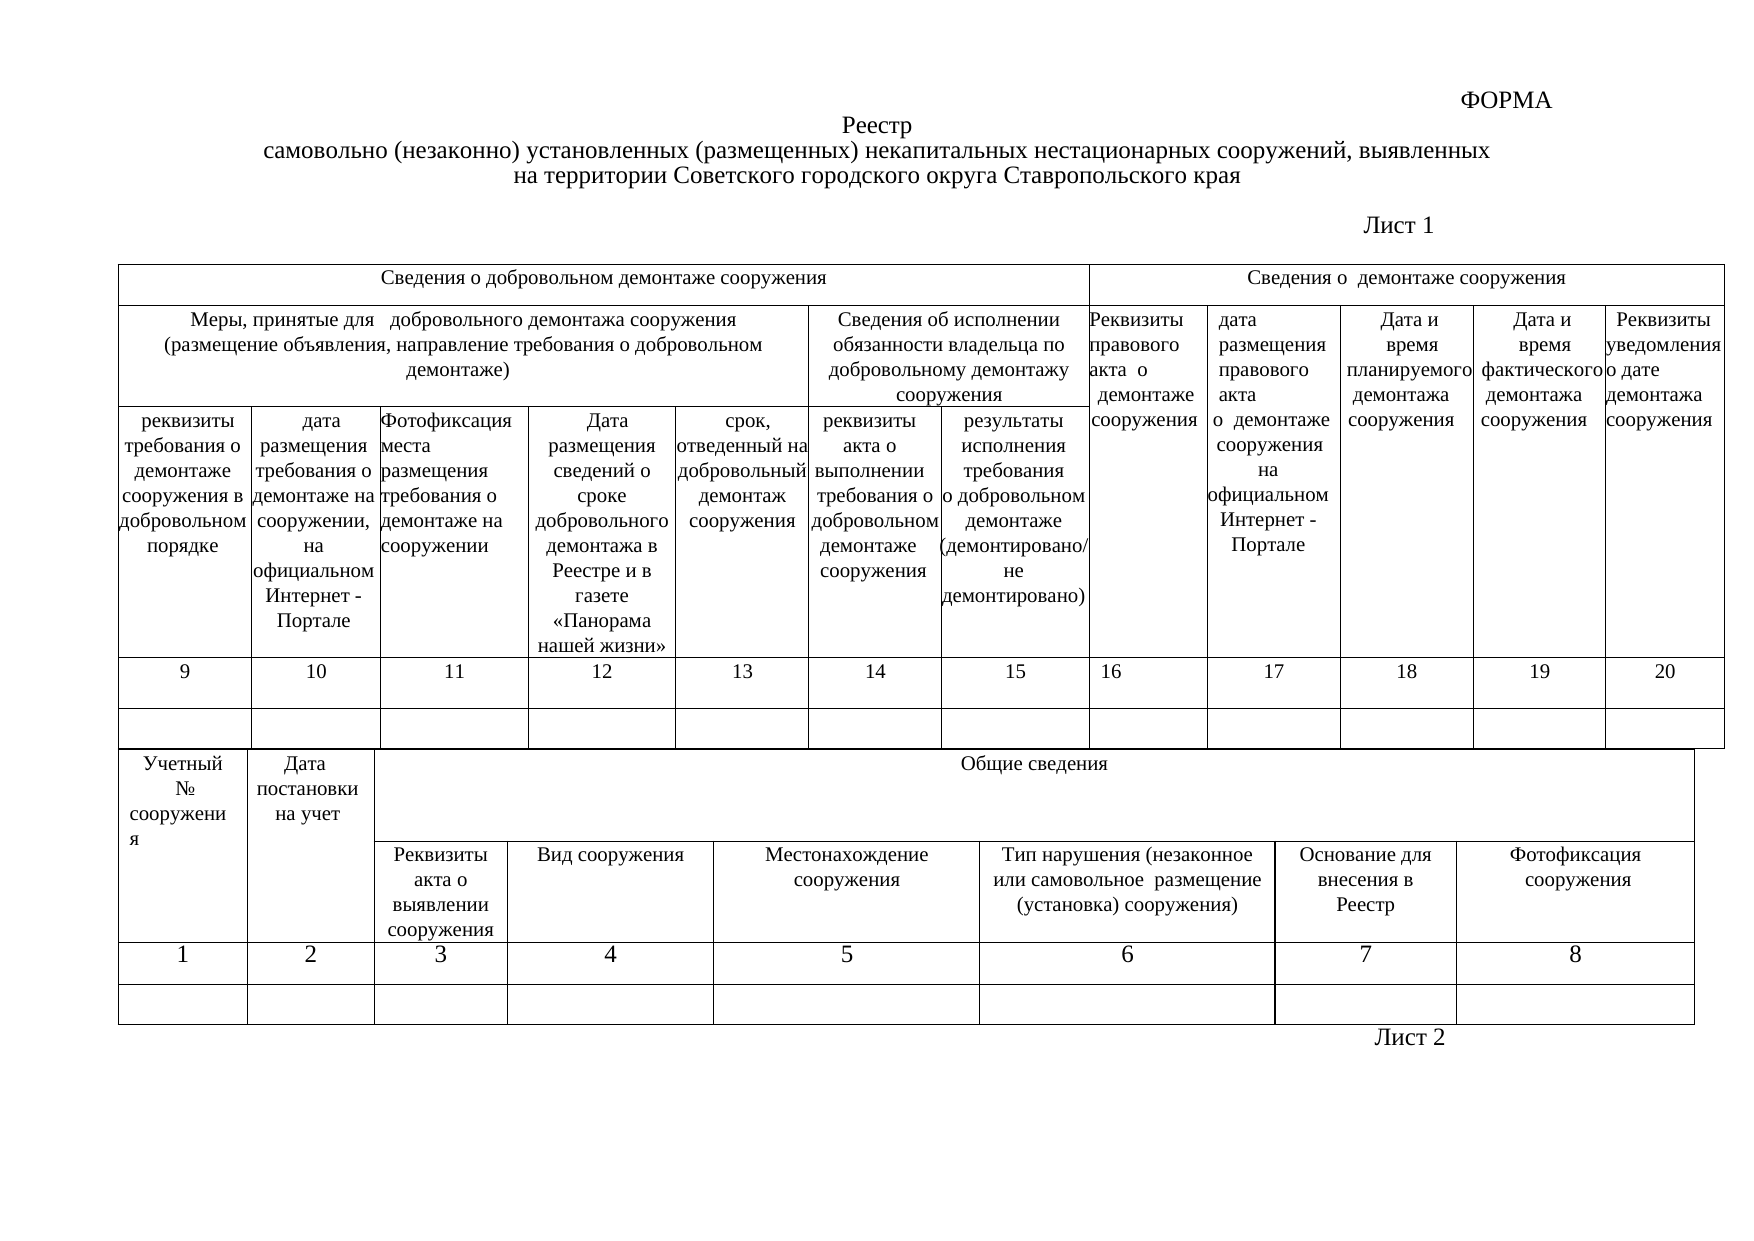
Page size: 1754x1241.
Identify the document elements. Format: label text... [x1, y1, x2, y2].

table_cell Вид сооружения [508, 842, 713, 942]
table_cell Дата и время фактического демонтажа сооружения [1474, 306, 1605, 657]
table_cell [809, 709, 941, 748]
table_cell 2 [248, 943, 374, 984]
table_cell Основание для внесения в Реестр [1276, 842, 1456, 942]
table_cell [980, 985, 1274, 1004]
table_header Сведения о демонтаже сооружения [1090, 265, 1724, 305]
table_cell [1606, 709, 1724, 748]
table_cell Тип нарушения (незаконное или самовольное размещение (установка) сооружения) [980, 842, 1274, 942]
text Лист 2 [118, 1025, 1754, 1050]
table_cell [714, 1004, 979, 1024]
table_cell Реквизиты правового акта о демонтаже сооружения [1090, 306, 1207, 657]
table_cell 14 [809, 658, 941, 708]
table_cell 13 [676, 658, 808, 708]
table_header Учетный № сооружения [119, 750, 247, 942]
text на территории Советского городского округа Ставропольского края [118, 164, 1636, 189]
table_cell Дата размещения сведений о сроке добровольного демонтажа в Реестре и в газете «Панорама нашей жизни» [529, 407, 675, 657]
table_cell [1276, 1004, 1456, 1024]
table_cell 15 [942, 658, 1089, 708]
table_cell 7 [1276, 943, 1456, 984]
table_cell [529, 709, 675, 748]
text ФОРМА [1167, 89, 1636, 114]
table_cell Меры, принятые для добровольного демонтажа сооружения (размещение объявления, направление требования о добровольном демонтаже) [119, 306, 808, 406]
table_cell [252, 709, 380, 748]
table_cell 3 [375, 943, 507, 984]
table_cell 4 [508, 943, 713, 984]
table_cell Местонахождение сооружения [714, 842, 979, 942]
table_header Сведения о добровольном демонтаже сооружения [119, 265, 1089, 305]
table_cell [714, 985, 979, 1004]
table_cell срок, отведенный на добровольный демонтаж сооружения [676, 407, 808, 657]
table_cell 12 [529, 658, 675, 708]
table_cell 18 [1341, 658, 1473, 708]
table_cell [119, 709, 251, 748]
table_cell Реквизиты акта о выявлении сооружения [375, 842, 507, 942]
table_cell Реквизиты уведомления о дате демонтажа сооружения [1606, 306, 1724, 657]
table_cell [1090, 709, 1207, 748]
table_cell [980, 1004, 1274, 1024]
table_header Дата постановки на учет [248, 750, 374, 942]
table_cell [508, 1004, 713, 1024]
table_cell [248, 1004, 374, 1024]
table_cell 19 [1474, 658, 1605, 708]
table_cell [942, 709, 1089, 748]
table_cell [1457, 1004, 1694, 1024]
table_cell Сведения об исполнении обязанности владельца по добровольному демонтажу сооружения [809, 306, 1089, 406]
table_cell [375, 1004, 507, 1024]
table_cell 1 [119, 943, 247, 984]
table_cell [1457, 985, 1694, 1004]
table_cell [119, 1004, 247, 1024]
table_cell [248, 985, 374, 1004]
table_cell реквизиты требования о демонтаже сооружения в добровольном порядке [119, 407, 251, 657]
table_cell [508, 985, 713, 1004]
table_cell 8 [1457, 943, 1694, 984]
text Реестр [118, 114, 1636, 139]
table_cell дата размещения требования о демонтаже на сооружении, на официальном Интернет -Портале [252, 407, 380, 657]
table_cell [375, 985, 507, 1004]
table_cell реквизиты акта о выполнении требования о добровольном демонтаже сооружения [809, 407, 941, 657]
table_cell дата размещения правового акта о демонтаже сооружения на официальном Интернет - Портале [1208, 306, 1340, 657]
table_cell результаты исполнения требования о добровольном демонтаже (демонтировано/ не демонтировано) [942, 407, 1089, 657]
table_cell Фотофиксация сооружения [1457, 842, 1694, 942]
table_cell 5 [714, 943, 979, 984]
text Лист 1 [118, 214, 1636, 239]
table_cell [1341, 709, 1473, 748]
table_cell 9 [119, 658, 251, 708]
table_cell [1208, 709, 1340, 748]
table_cell [676, 709, 808, 748]
table_cell 10 [252, 658, 380, 708]
table_cell 11 [381, 658, 528, 708]
text самовольно (незаконно) установленных (размещенных) некапитальных нестационарных сооружений, выявленных [118, 139, 1636, 164]
table_cell 17 [1208, 658, 1340, 708]
table_cell 16 [1090, 658, 1207, 708]
table_cell 6 [980, 943, 1274, 984]
table_header Общие сведения [375, 750, 1694, 841]
table_cell Дата и время планируемого демонтажа сооружения [1341, 306, 1473, 657]
table_cell [119, 985, 247, 1004]
table_cell [381, 709, 528, 748]
table_cell Фотофиксация места размещения требования о демонтаже на сооружении [381, 407, 528, 657]
table_cell [1276, 985, 1456, 1004]
table_cell [1474, 709, 1605, 748]
table_cell 20 [1606, 658, 1724, 708]
